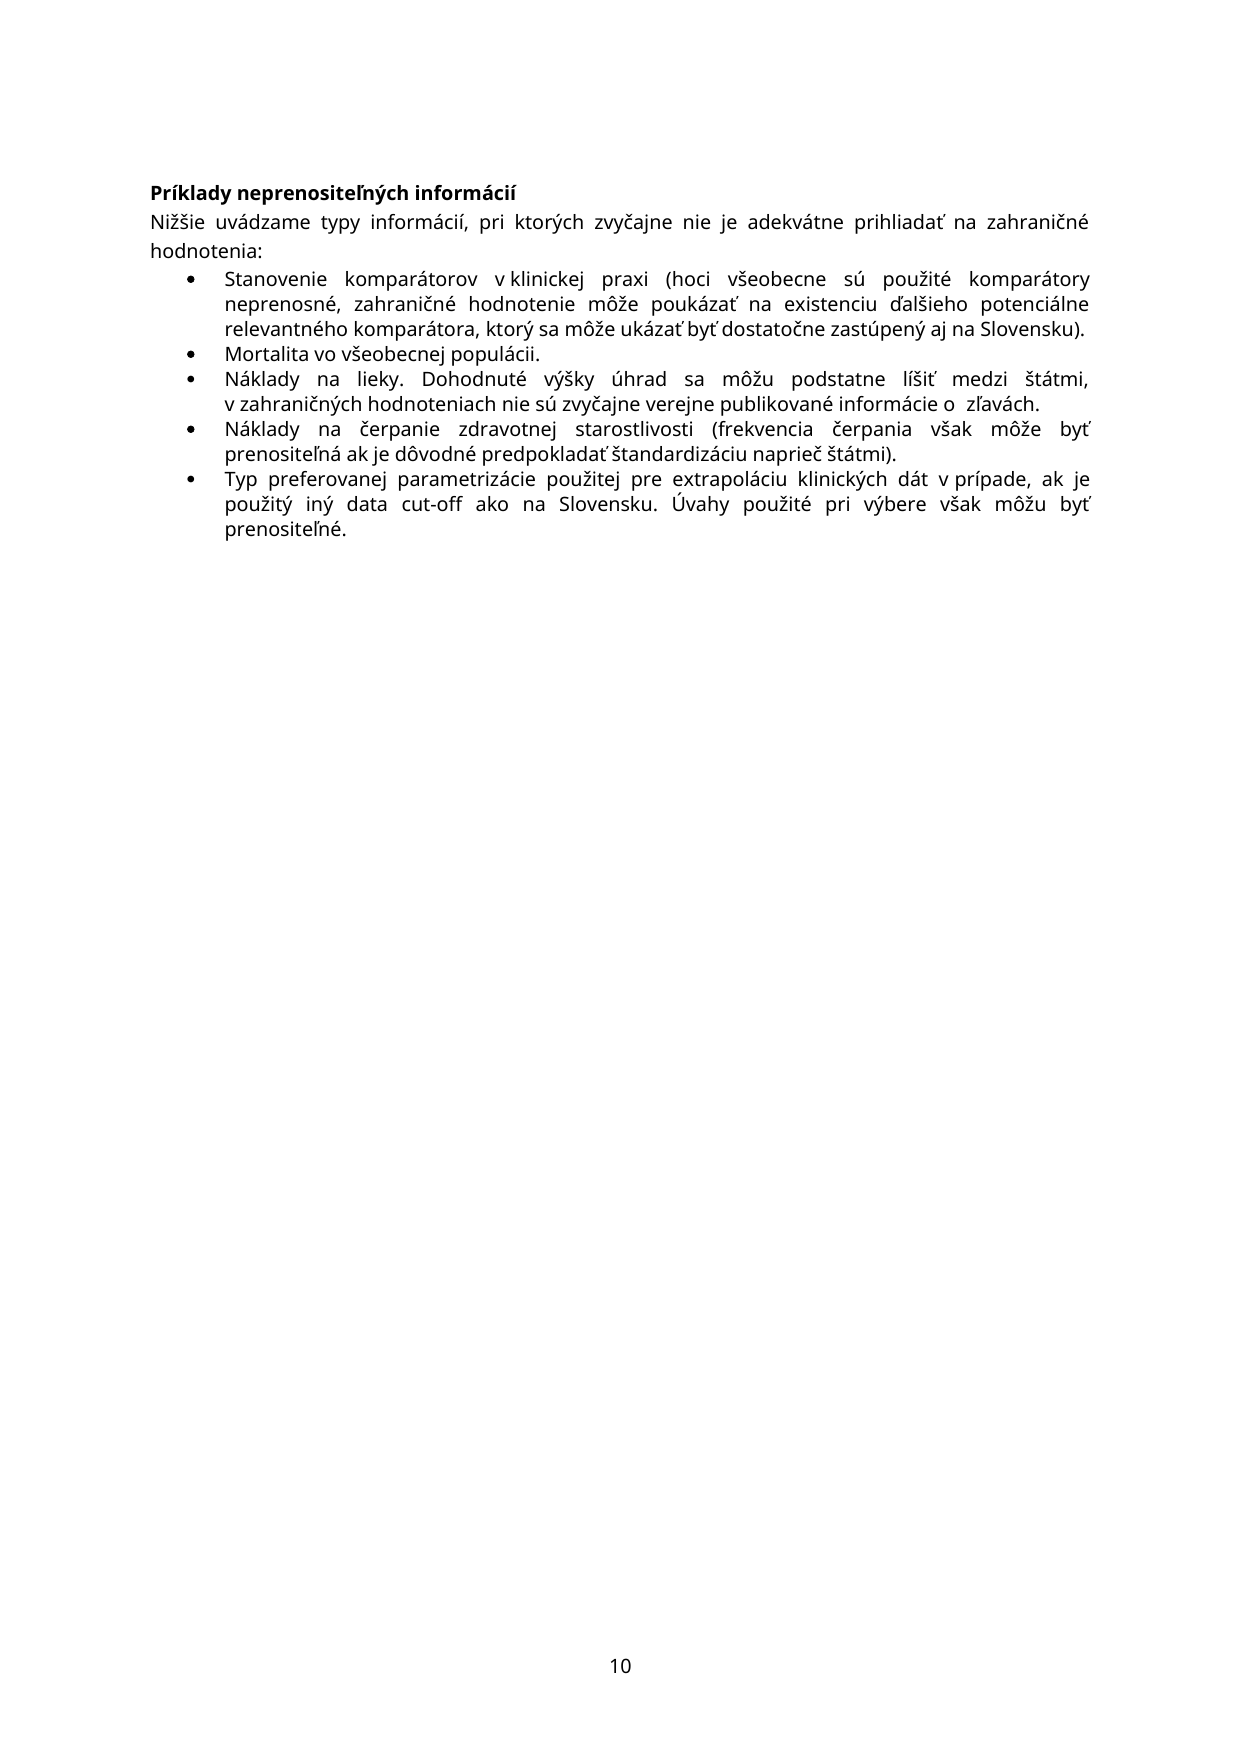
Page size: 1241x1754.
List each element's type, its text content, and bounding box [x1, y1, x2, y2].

text Nižšie uvádzame typy informácií, pri ktorých zvyčajne nie je adekvátne prihliadať na zahraničné hodnotenia: [150, 208, 1090, 264]
list Náklady na lieky. Dohodnuté výšky úhrad sa môžu podstatne líšiť medzi štátmi, v zahraničných hodnoteniach nie sú zvyčajne verejne publikované informácie o zľavách. [187, 366, 1090, 416]
list Stanovenie komparátorov v klinickej praxi (hoci všeobecne sú použité komparátory neprenosné, zahraničné hodnotenie môže poukázať na existenciu ďalšieho potenciálne relevantného komparátora, ktorý sa môže ukázať byť dostatočne zastúpený aj na Slovensku). [187, 266, 1090, 341]
list Mortalita vo všeobecnej populácii. [187, 341, 1090, 366]
list Typ preferovanej parametrizácie použitej pre extrapoláciu klinických dát v prípade, ak je použitý iný data cut-off ako na Slovensku. Úvahy použité pri výbere však môžu byť prenositeľné. [187, 466, 1090, 541]
list Náklady na čerpanie zdravotnej starostlivosti (frekvencia čerpania však môže byť prenositeľná ak je dôvodné predpokladať štandardizáciu naprieč štátmi). [187, 416, 1090, 466]
text Príklady neprenositeľných informácií [150, 179, 1090, 206]
